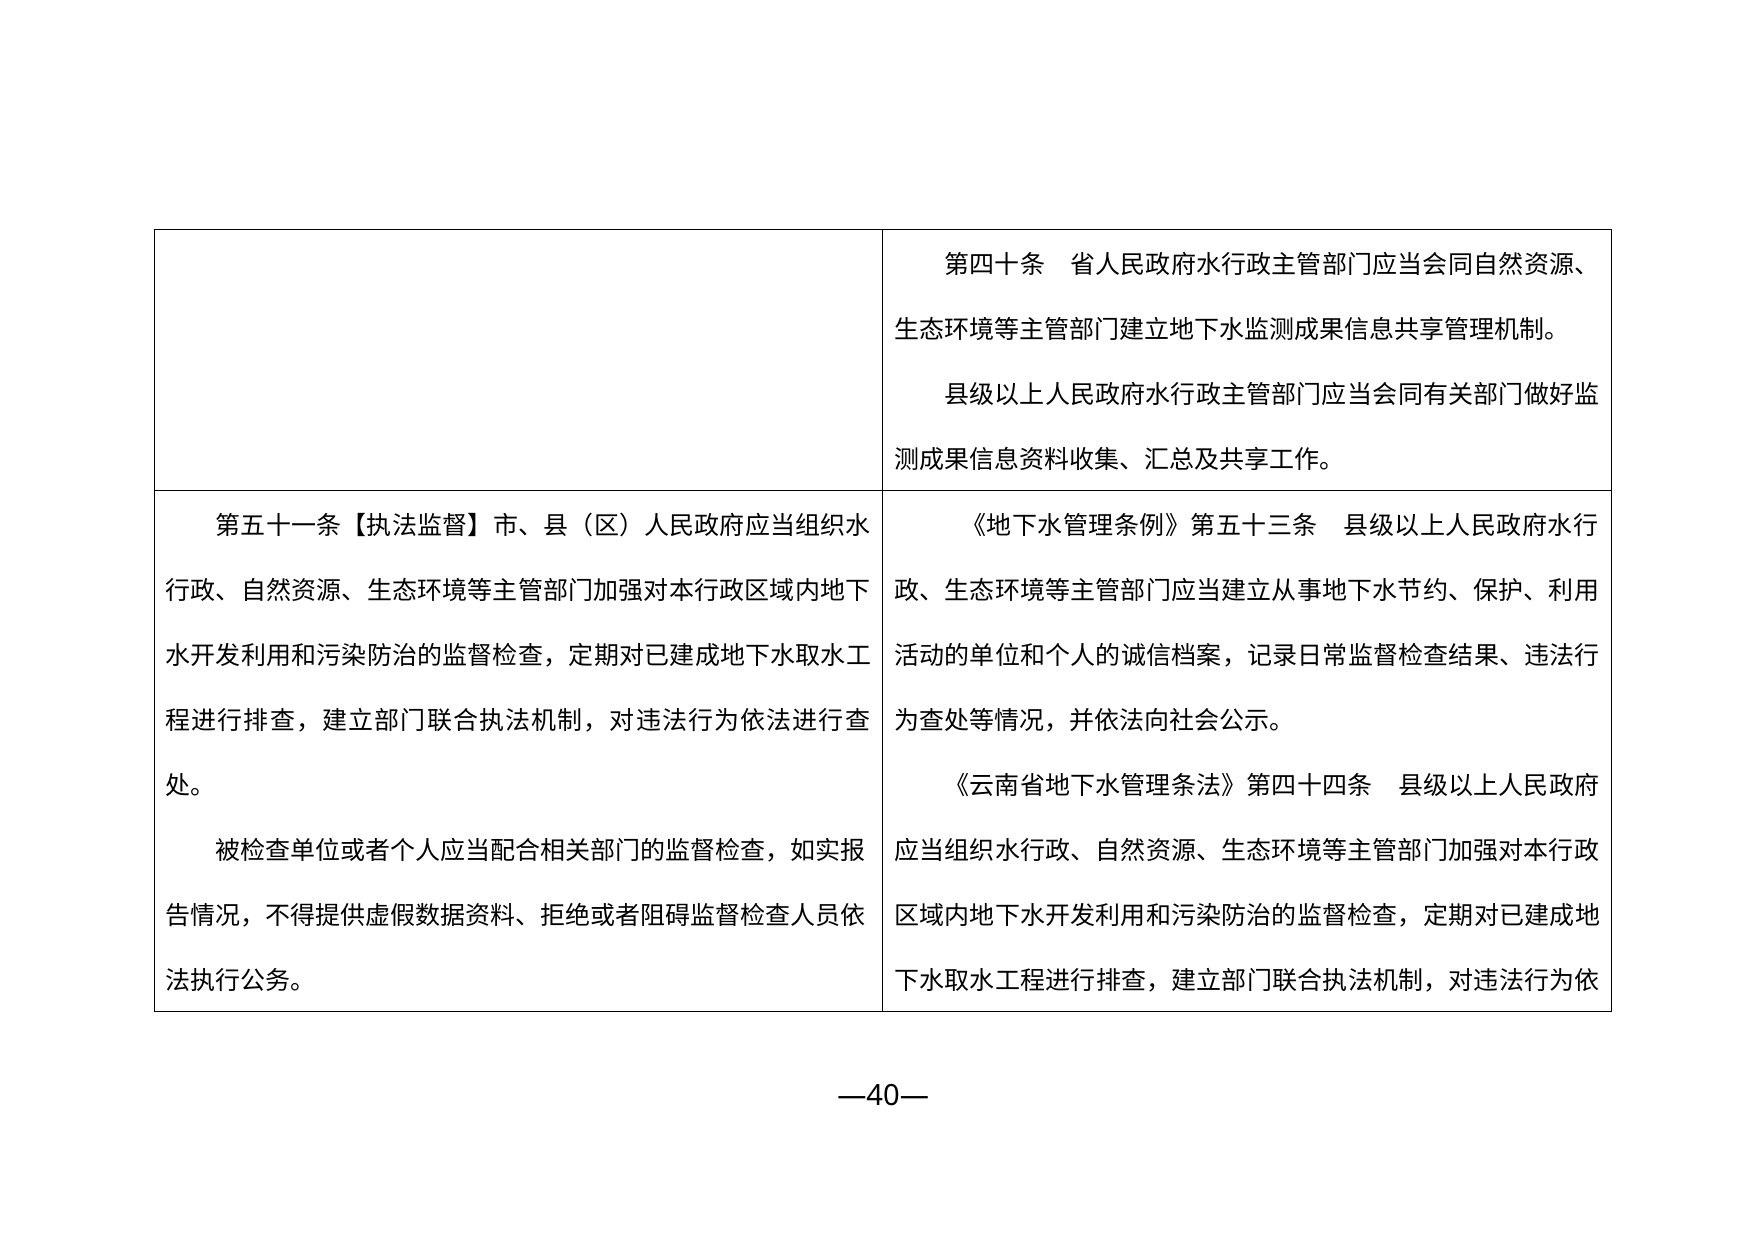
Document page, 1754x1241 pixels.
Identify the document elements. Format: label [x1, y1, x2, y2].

table_cell [883, 491, 1611, 1011]
table_cell [155, 230, 882, 490]
table_cell [155, 491, 882, 1011]
table_cell [883, 230, 1611, 490]
